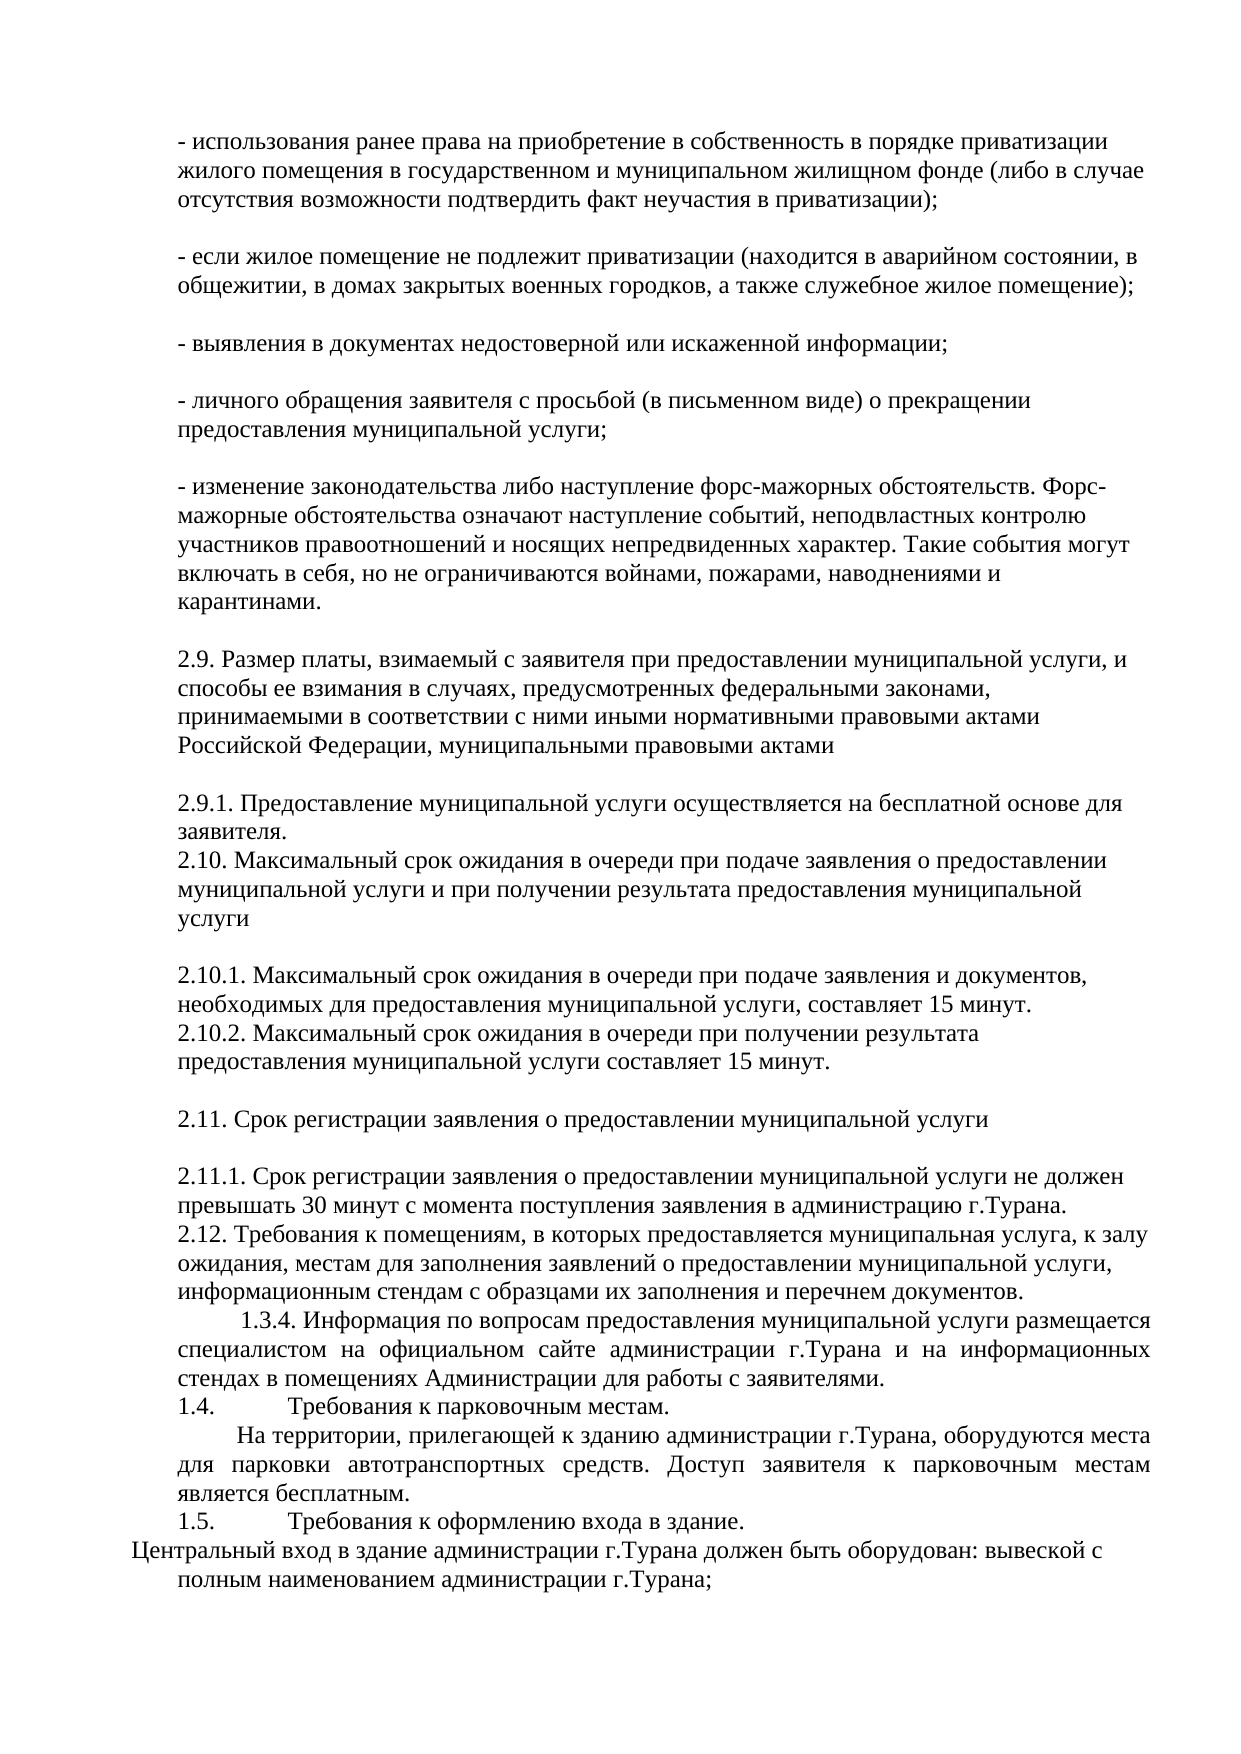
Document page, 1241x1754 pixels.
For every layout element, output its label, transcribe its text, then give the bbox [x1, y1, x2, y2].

text 2.10. Максимальный срок ожидания в очереди при подаче заявления о предоставлении муниципальной услуги и при получении результата предоставления муниципальной услуги [177, 845, 1152, 931]
text - использования ранее права на приобретение в собственность в порядке приватизации жилого помещения в государственном и муниципальном жилищном фонде (либо в случае отсутствия возможности подтвердить факт неучастия в приватизации); [177, 126, 1152, 213]
text - если жилое помещение не подлежит приватизации (находится в аварийном состоянии, в общежитии, в домах закрытых военных городков, а также служебное жилое помещение); [177, 241, 1152, 299]
text 2.9.1. Предоставление муниципальной услуги осуществляется на бесплатной основе для заявителя. [177, 788, 1152, 845]
text - выявления в документах недостоверной или искаженной информации; [177, 328, 1152, 356]
text Центральный вход в здание администрации г.Турана должен быть оборудован: вывеской с полным наименованием администрации г.Турана; [131, 1535, 1152, 1593]
text На территории, прилегающей к зданию администрации г.Турана, оборудуются места для парковки автотранспортных средств. Доступ заявителя к парковочным местам является бесплатным. [177, 1420, 1152, 1506]
text - личного обращения заявителя с просьбой (в письменном виде) о прекращении предоставления муниципальной услуги; [177, 385, 1152, 443]
text 1.4. Требования к парковочным местам. [177, 1391, 1152, 1420]
text 2.10.2. Максимальный срок ожидания в очереди при получении результата предоставления муниципальной услуги составляет 15 минут. [177, 1018, 1152, 1075]
text 2.11.1. Срок регистрации заявления о предоставлении муниципальной услуги не должен превышать 30 минут с момента поступления заявления в администрацию г.Турана. [177, 1161, 1152, 1219]
text 1.5. Требования к оформлению входа в здание. [177, 1506, 1152, 1535]
text - изменение законодательства либо наступление форс-мажорных обстоятельств. Форс-мажорные обстоятельства означают наступление событий, неподвластных контролю участников правоотношений и носящих непредвиденных характер. Такие события могут включать в себя, но не ограничиваются войнами, пожарами, наводнениями и карантинами. [177, 471, 1152, 615]
text 2.9. Размер платы, взимаемый с заявителя при предоставлении муниципальной услуги, и способы ее взимания в случаях, предусмотренных федеральными законами, принимаемыми в соответствии с ними иными нормативными правовыми актами Российской Федерации, муниципальными правовыми актами [177, 644, 1152, 759]
text 1.3.4. Информация по вопросам предоставления муниципальной услуги размещается специалистом на официальном сайте администрации г.Турана и на информационных стендах в помещениях Администрации для работы с заявителями. [177, 1305, 1152, 1391]
text 2.12. Требования к помещениям, в которых предоставляется муниципальная услуга, к залу ожидания, местам для заполнения заявлений о предоставлении муниципальной услуги, информационным стендам с образцами их заполнения и перечнем документов. [177, 1219, 1152, 1305]
text 2.10.1. Максимальный срок ожидания в очереди при подаче заявления и документов, необходимых для предоставления муниципальной услуги, составляет 15 минут. [177, 960, 1152, 1018]
text 2.11. Срок регистрации заявления о предоставлении муниципальной услуги [177, 1104, 1152, 1133]
